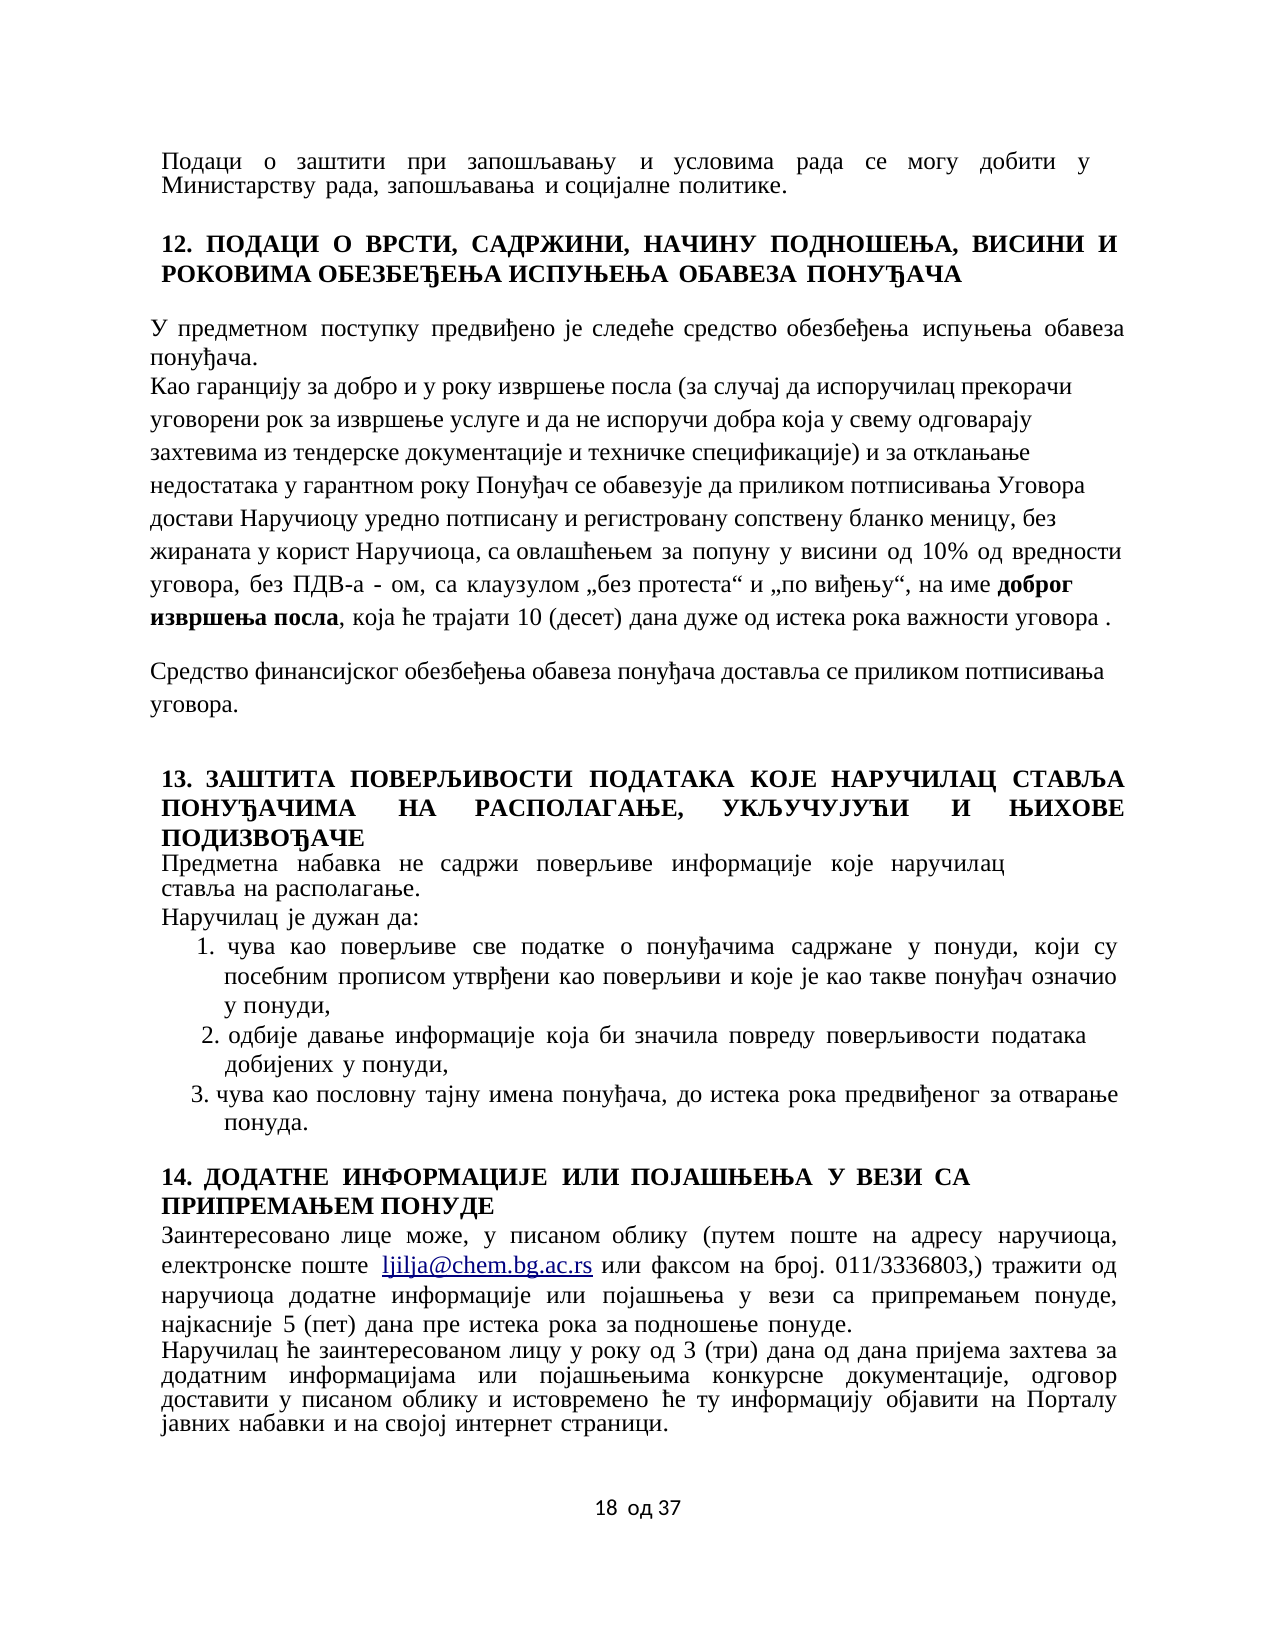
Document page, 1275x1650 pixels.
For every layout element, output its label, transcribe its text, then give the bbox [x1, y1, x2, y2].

text У предметном поступку предвиђено је следеће средство обезбеђења испуњења обавеза понуђача. [150, 313, 1124, 371]
text Подаци о заштити при запошљавању и условима рада се могу добити у Министарству рада, запошљавања и социјалне политике. [161, 150, 1090, 198]
text Заинтересовано лице може, у писаном облику (путем поште на адресу наручиоца, електронске поште ljilja@chem.bg.ac.rs или факсом на број. 011/3336803,) тражити од наручиоца додатне информације или појашњења у вези са припремањем понуде, најкасније 5 (пет) дана пре истека рока за подношење понуде. [161, 1221, 1117, 1338]
text Предметна набавка не садржи поверљиве информације које наручилац ставља на располагање. [161, 852, 1005, 901]
text 1. чува као поверљиве све податке о понуђачима садржане у понуди, који су посебним прописом утврђени као поверљиви и које је као такве понуђач означио у понуди, [196, 931, 1117, 1019]
text 2. одбије давање информације која би значила повреду поверљивости података добијених у понуди, [150, 1020, 1118, 1078]
text Наручилац је дужан да: [161, 902, 1118, 931]
text 14. ДОДАТНЕ ИНФОРМАЦИЈЕ ИЛИ ПОЈАШЊЕЊА У ВЕЗИ СА ПРИПРЕМАЊЕМ ПОНУДЕ [161, 1162, 970, 1220]
text Као гаранцију за добро и у року извршење посла (за случај да испоручилац прекорачи уговорени рок за извршење услуге и да не испоручи добра која у свему одговарају захтевима из тендерске документације и техничке спецификације) и за отклањање недостатака у гарантном року Понуђач се обавезује да приликом потписивања Уговора достави Наручиоцу уредно потписану и регистровану сопствену бланко меницу, без жираната у корист Наручиоца, са овлашћењем за попуну у висини од 10% од вредности уговора, без ПДВ-а - ом, са клаузулом „без протеста“ и „по виђењу“, на име доброг извршења посла, која ће трајати 10 (десет) дана дуже од истека рока важности уговора . [150, 371, 1125, 631]
text Наручилац ће заинтересованом лицу у року од 3 (три) дана од дана пријема захтева за додатним информацијама или појашњењима конкурсне документације, одговор доставити у писаном облику и истовремено ће ту информацију објавити на Порталу јавних набавки и на својој интернет страници. [161, 1339, 1117, 1437]
text 3. чува као пословну тајну имена понуђача, до истека рока предвиђеног за отварање понуда. [150, 1079, 1118, 1136]
text 12. ПОДАЦИ О ВРСТИ, САДРЖИНИ, НАЧИНУ ПОДНОШЕЊА, ВИСИНИ И РОКОВИМА ОБЕЗБЕЂЕЊА ИСПУЊЕЊА ОБАВЕЗА ПОНУЂАЧА [161, 229, 1118, 287]
text Средство финансијског обезбеђења обавеза понуђача доставља се приликом потписивања уговора. [150, 656, 1125, 718]
text 13. ЗАШТИТА ПОВЕРЉИВОСТИ ПОДАТАКА КОЈЕ НАРУЧИЛАЦ СТАВЉА ПОНУЂАЧИМА НА РАСПОЛАГАЊЕ, УКЉУЧУЈУЋИ И ЊИХОВЕ ПОДИЗВОЂАЧЕ [161, 764, 1124, 852]
